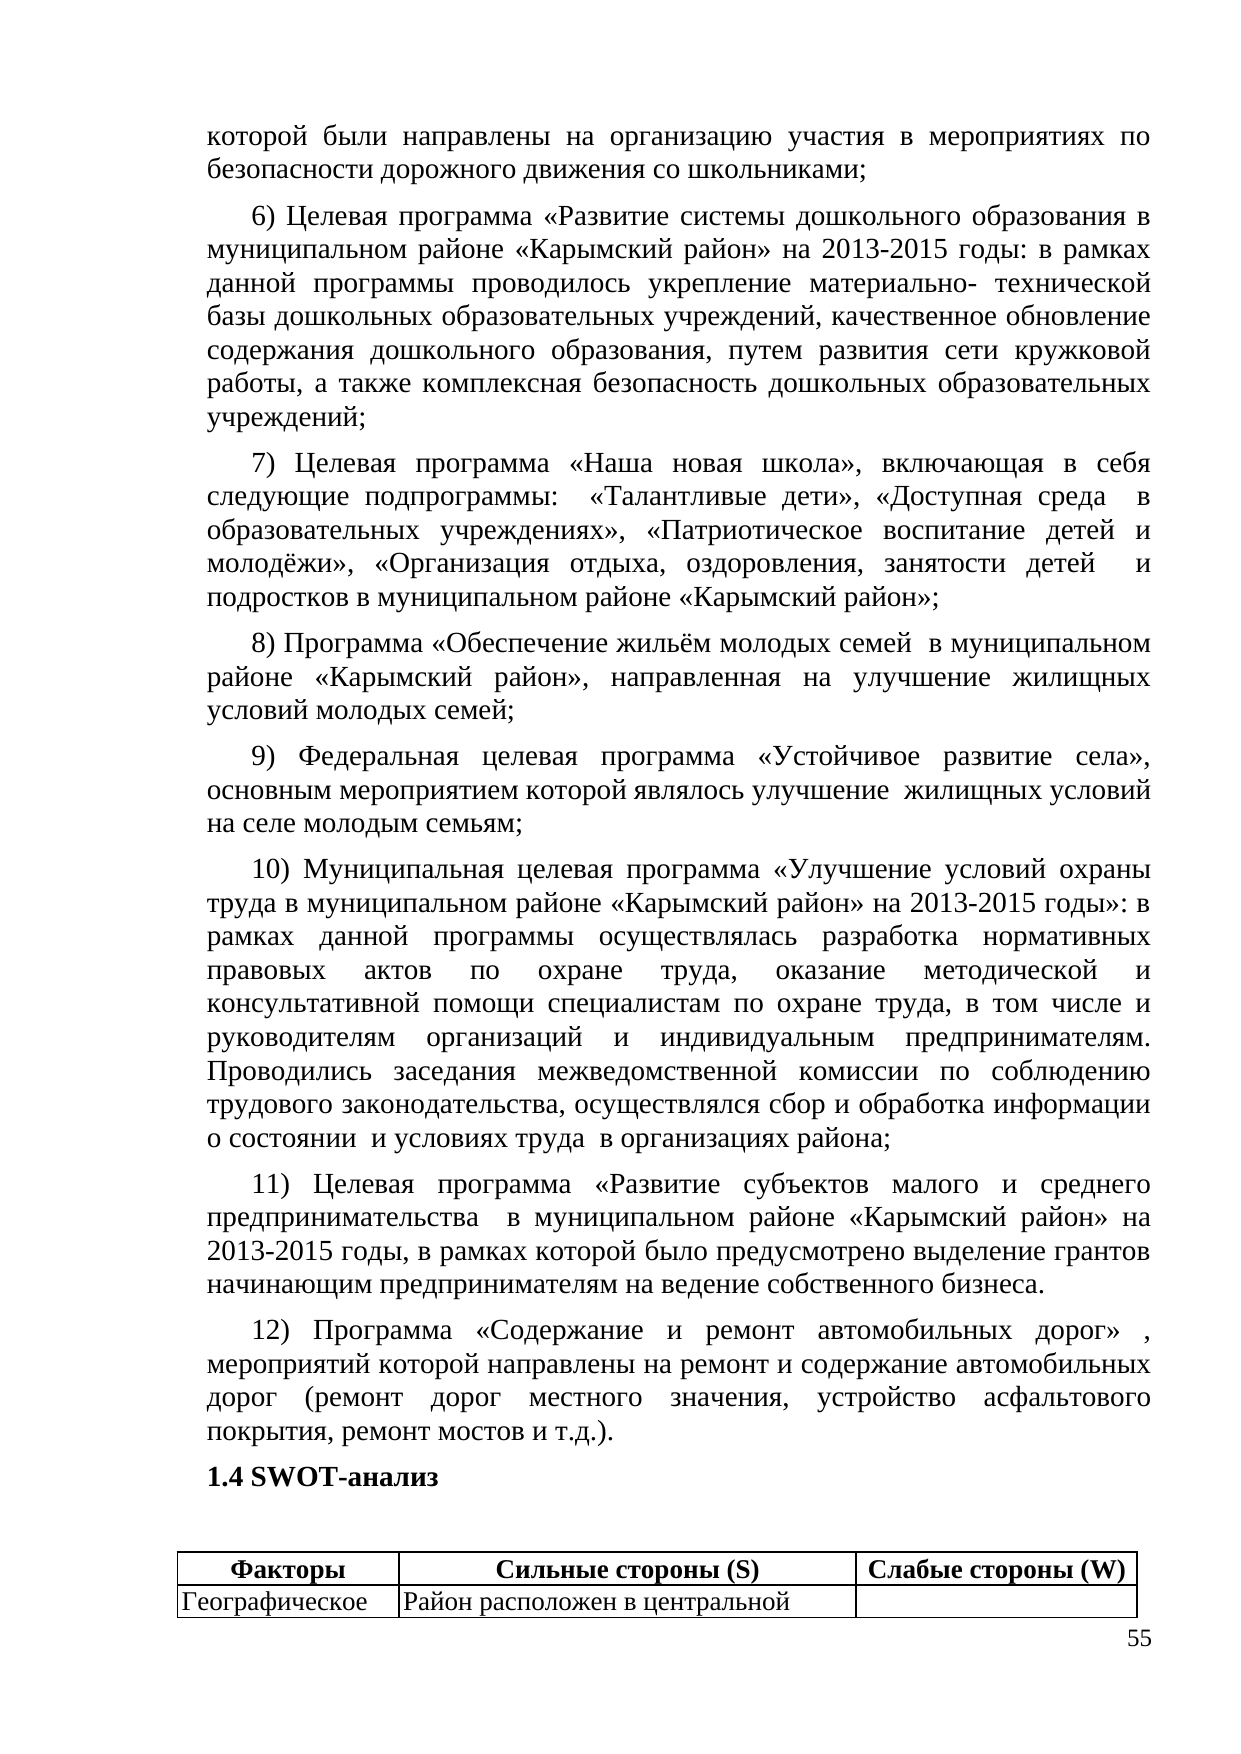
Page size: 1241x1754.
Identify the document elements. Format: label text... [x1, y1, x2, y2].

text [207, 118, 1152, 185]
table_cell [857, 1586, 1136, 1617]
text 6) Целевая программа «Развитие системы дошкольного образования в муниципальном районе «Карымский район» на 2013-2015 годы: в рамках данной программы проводилось укрепление материально- технической базы дошкольных образовательных учреждений, качественное обновление содержания дошкольного образования, путем развития сети кружковой работы, а также комплексная безопасность дошкольных образовательных учреждений; [207, 198, 1152, 432]
text 8) Программа «Обеспечение жильём молодых семей в муниципальном районе «Карымский район», направленная на улучшение жилищных условий молодых семей; [207, 625, 1152, 726]
table_header Факторы [178, 1553, 398, 1584]
text 11) Целевая программа «Развитие субъектов малого и среднего предпринимательства в муниципальном районе «Карымский район» на 2013-2015 годы, в рамках которой было предусмотрено выделение грантов начинающим предпринимателям на ведение собственного бизнеса. [207, 1166, 1152, 1300]
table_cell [178, 1586, 398, 1617]
text 7) Целевая программа «Наша новая школа», включающая в себя следующие подпрограммы: «Талантливые дети», «Доступная среда в образовательных учреждениях», «Патриотическое воспитание детей и молодёжи», «Организация отдыха, оздоровления, занятости детей и подростков в муниципальном районе «Карымский район»; [207, 445, 1152, 613]
text 9) Федеральная целевая программа «Устойчивое развитие села», основным мероприятием которой являлось улучшение жилищных условий на селе молодым семьям; [207, 738, 1152, 839]
table_header Слабые стороны (W) [857, 1553, 1136, 1584]
text 12) Программа «Содержание и ремонт автомобильных дорог» , мероприятий которой направлены на ремонт и содержание автомобильных дорог (ремонт дорог местного значения, устройство асфальтового покрытия, ремонт мостов и т.д.). [207, 1312, 1152, 1447]
text 1.4 SWOT-анализ [207, 1459, 1152, 1493]
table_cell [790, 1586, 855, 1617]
text 10) Муниципальная целевая программа «Улучшение условий охраны труда в муниципальном районе «Карымский район» на 2013-2015 годы»: в рамках данной программы осуществлялась разработка нормативных правовых актов по охране труда, оказание методической и консультативной помощи специалистам по охране труда, в том числе и руководителям организаций и индивидуальным предпринимателям. Проводились заседания межведомственной комиссии по соблюдению трудового законодательства, осуществлялся сбор и обработка информации о состоянии и условиях труда в организациях района; [207, 851, 1152, 1153]
table_header Сильные стороны (S) [400, 1553, 855, 1584]
